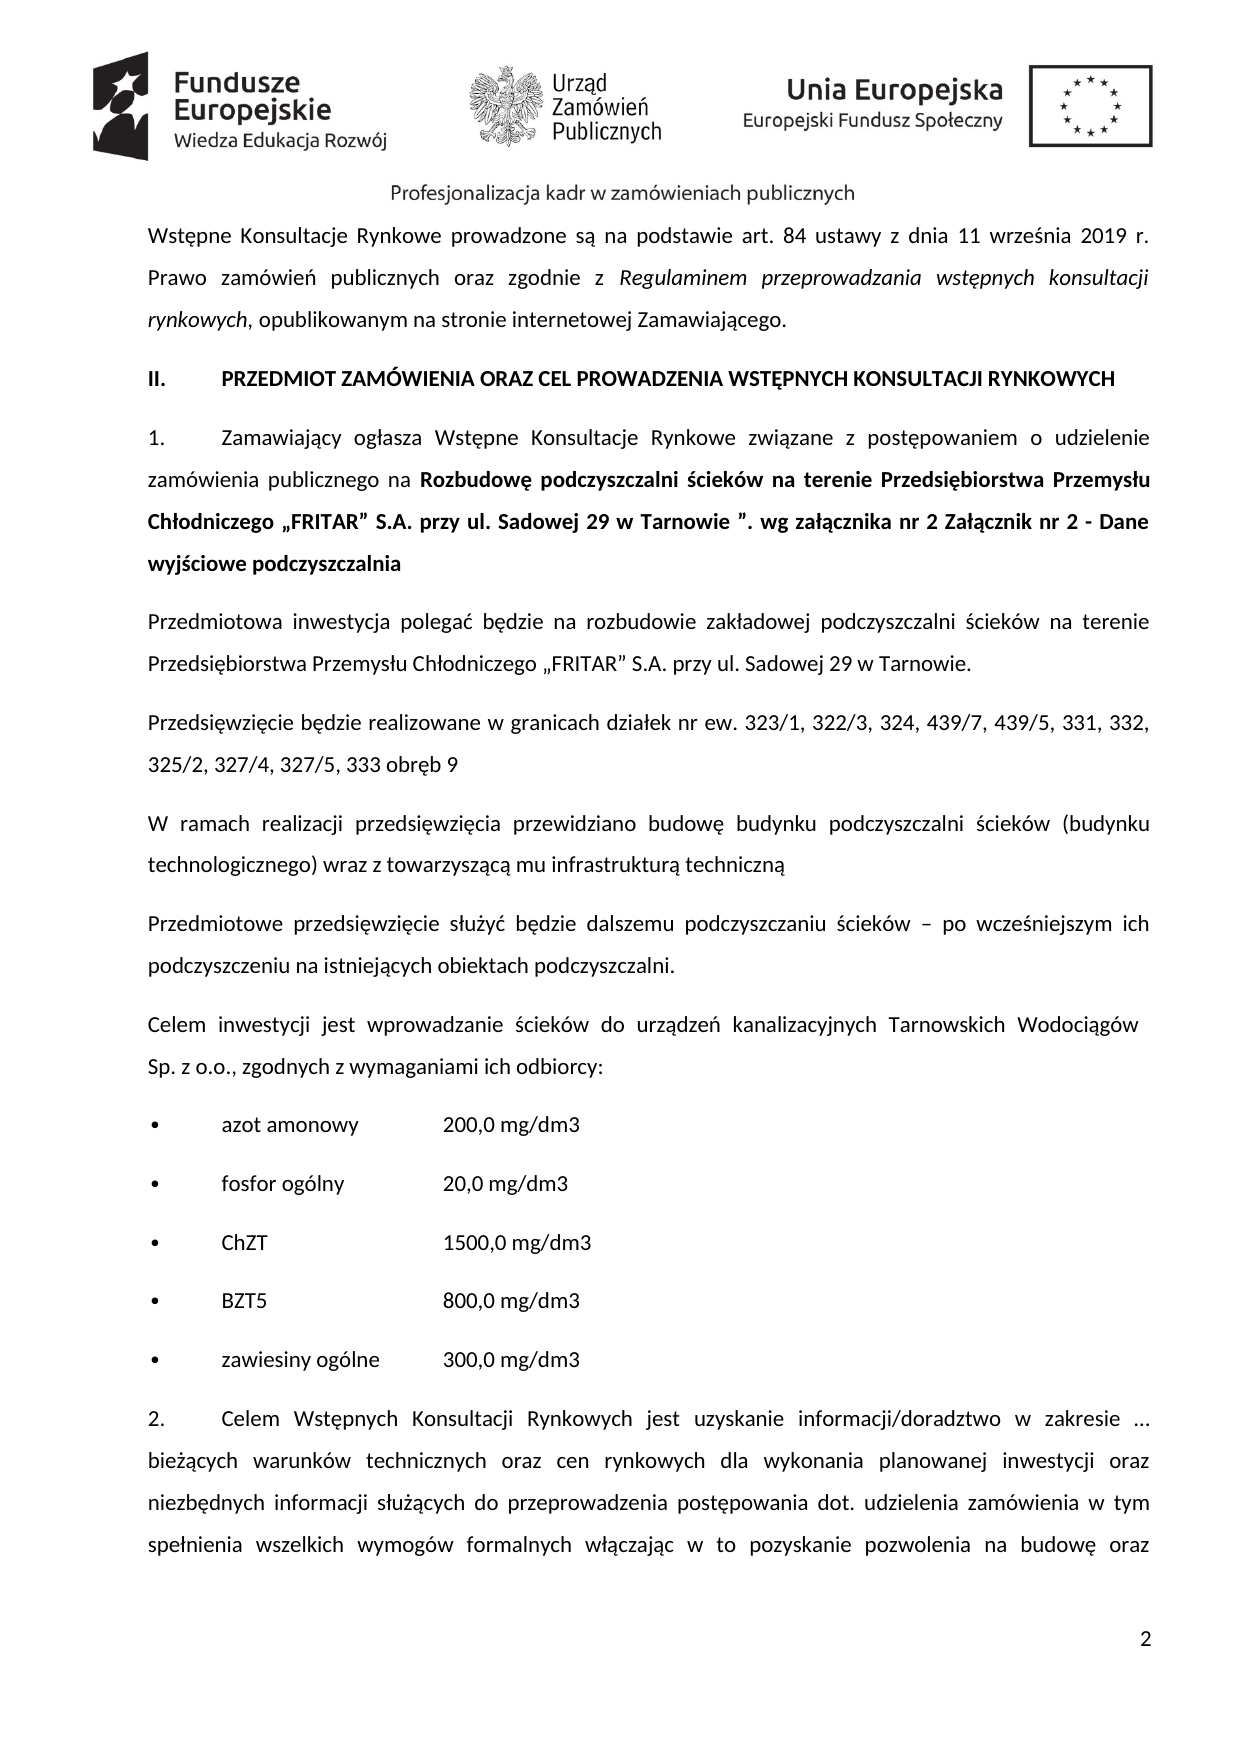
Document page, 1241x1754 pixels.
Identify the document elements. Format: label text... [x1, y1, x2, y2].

text ∙ BZT5 800,0 mg/dm3 [148, 1286, 1152, 1314]
text ∙ zawiesiny ogólne 300,0 mg/dm3 [148, 1345, 1152, 1373]
text Przedsięwzięcie będzie realizowane w granicach działek nr ew. 323/1, 322/3, 324, 439/7, 439/5, 331, 332, 325/2, 327/4, 327/5, 333 obręb 9 [148, 708, 1152, 778]
text Przedmiotowa inwestycja polegać będzie na rozbudowie zakładowej podczyszczalni ścieków na terenie Przedsiębiorstwa Przemysłu Chłodniczego „FRITAR” S.A. przy ul. Sadowej 29 w Tarnowie. [148, 607, 1152, 677]
picture [59, 17, 1185, 215]
text Wstępne Konsultacje Rynkowe prowadzone są na podstawie art. 84 ustawy z dnia 11 września 2019 r. Prawo zamówień publicznych oraz zgodnie z Regulaminem przeprowadzania wstępnych konsultacji rynkowych, opublikowanym na stronie internetowej Zamawiającego. [148, 222, 1152, 333]
list Zamawiający ogłasza Wstępne Konsultacje Rynkowe związane z postępowaniem o udzielenie zamówienia publicznego na Rozbudowę podczyszczalni ścieków na terenie Przedsiębiorstwa Przemysłu Chłodniczego „FRITAR” S.A. przy ul. Sadowej 29 w Tarnowie ”. wg załącznika nr 2 Załącznik nr 2 - Dane wyjściowe podczyszczalnia [148, 423, 1152, 577]
text Przedmiotowe przedsięwzięcie służyć będzie dalszemu podczyszczaniu ścieków – po wcześniejszym ich podczyszczeniu na istniejących obiektach podczyszczalni. [148, 909, 1152, 979]
text II. PRZEDMIOT ZAMÓWIENIA ORAZ CEL PROWADZENIA WSTĘPNYCH KONSULTACJI RYNKOWYCH [148, 364, 1152, 392]
text ∙ azot amonowy 200,0 mg/dm3 [148, 1111, 1152, 1138]
text W ramach realizacji przedsięwzięcia przewidziano budowę budynku podczyszczalni ścieków (budynku technologicznego) wraz z towarzyszącą mu infrastrukturą techniczną [148, 809, 1152, 879]
text ∙ ChZT 1500,0 mg/dm3 [148, 1228, 1152, 1256]
text Celem inwestycji jest wprowadzanie ścieków do urządzeń kanalizacyjnych Tarnowskich Wodociągów Sp. z o.o., zgodnych z wymaganiami ich odbiorcy: [148, 1010, 1152, 1080]
text ∙ fosfor ogólny 20,0 mg/dm3 [148, 1169, 1152, 1197]
